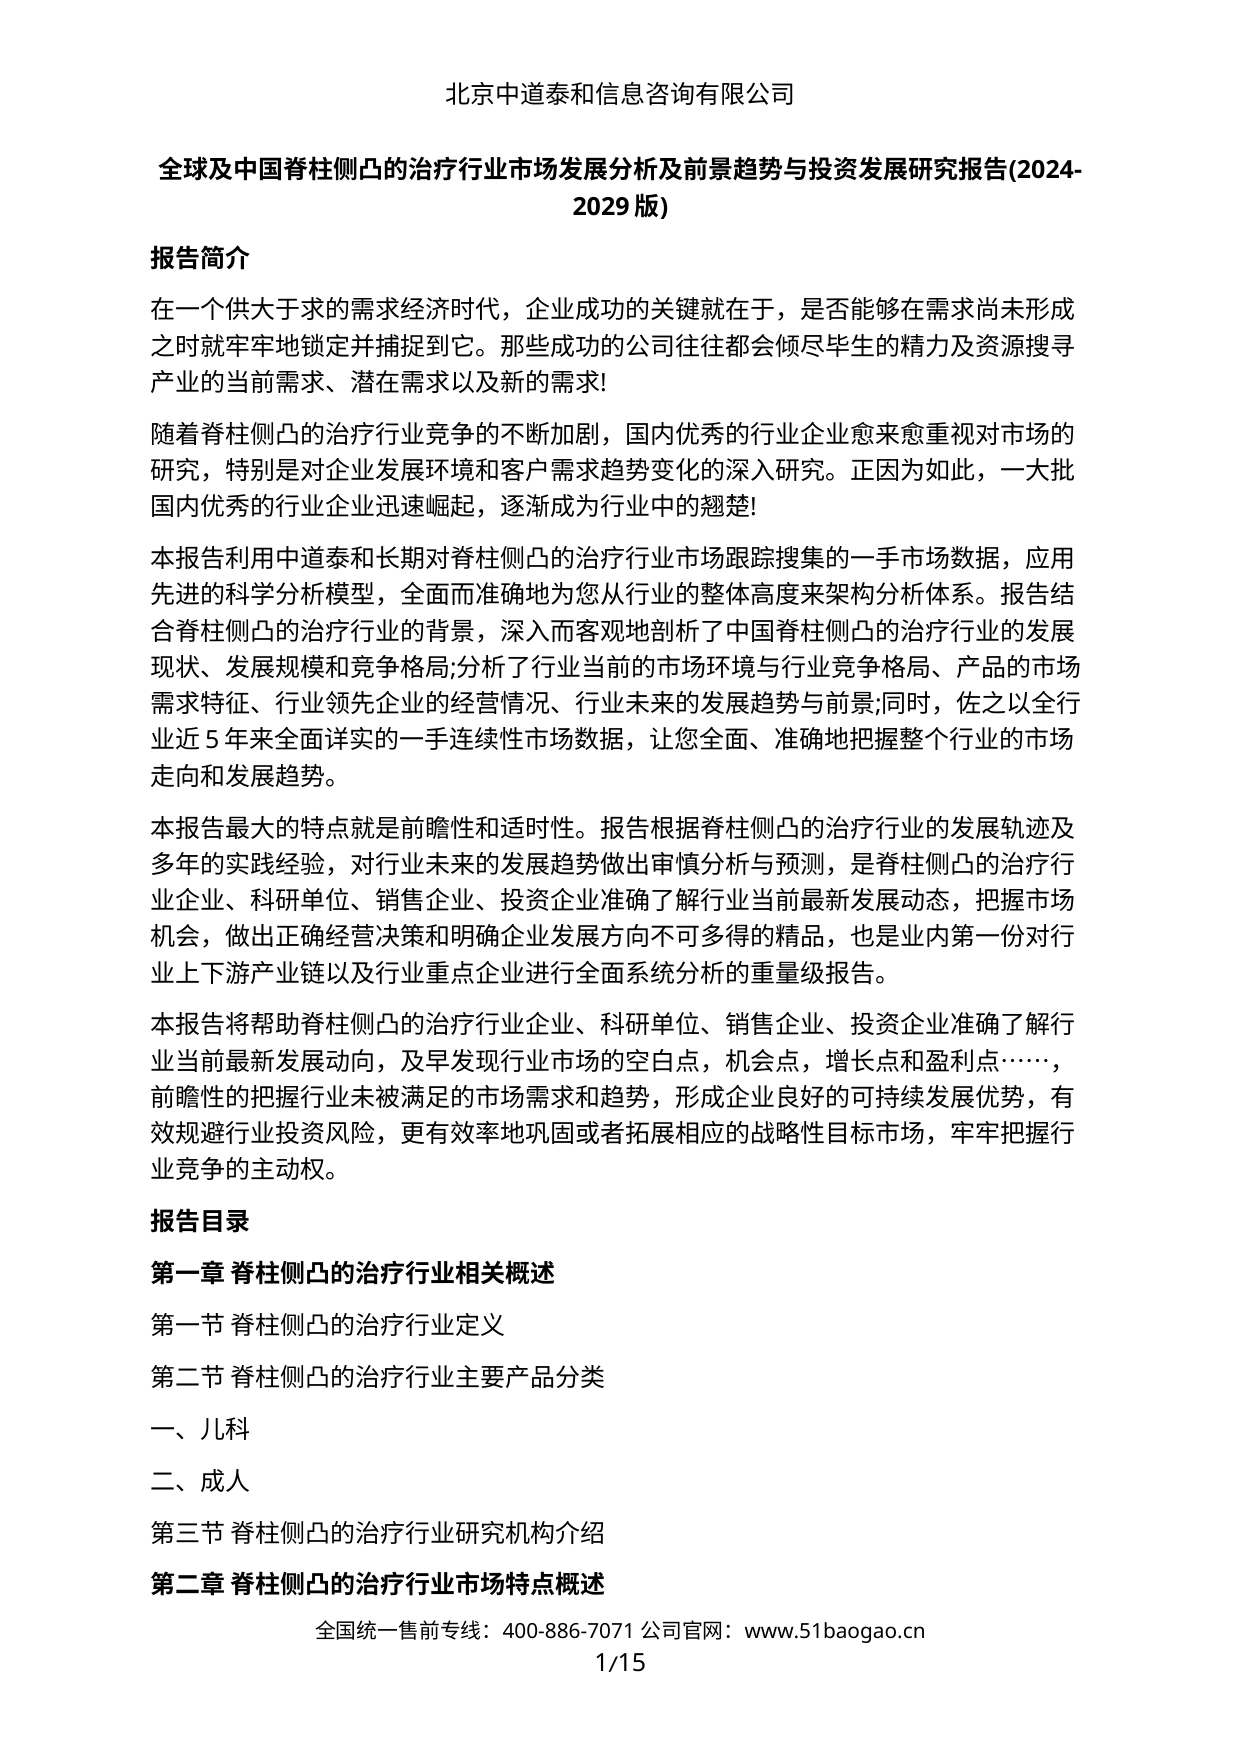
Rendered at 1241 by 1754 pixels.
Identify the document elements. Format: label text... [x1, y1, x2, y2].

text 本报告最大的特点就是前瞻性和适时性。报告根据脊柱侧凸的治疗行业的发展轨迹及多年的实践经验，对行业未来的发展趋势做出审慎分析与预测，是脊柱侧凸的治疗行业企业、科研单位、销售企业、投资企业准确了解行业当前最新发展动态，把握市场机会，做出正确经营决策和明确企业发展方向不可多得的精品，也是业内第一份对行业上下游产业链以及行业重点企业进行全面系统分析的重量级报告。 [150, 808, 1090, 989]
text 报告简介 [150, 238, 1090, 274]
text 第三节 脊柱侧凸的治疗行业研究机构介绍 [150, 1513, 1090, 1549]
text 本报告利用中道泰和长期对脊柱侧凸的治疗行业市场跟踪搜集的一手市场数据，应用先进的科学分析模型，全面而准确地为您从行业的整体高度来架构分析体系。报告结合脊柱侧凸的治疗行业的背景，深入而客观地剖析了中国脊柱侧凸的治疗行业的发展现状、发展规模和竞争格局;分析了行业当前的市场环境与行业竞争格局、产品的市场需求特征、行业领先企业的经营情况、行业未来的发展趋势与前景;同时，佐之以全行业近5年来全面详实的一手连续性市场数据，让您全面、准确地把握整个行业的市场走向和发展趋势。 [150, 539, 1090, 792]
text 随着脊柱侧凸的治疗行业竞争的不断加剧，国内优秀的行业企业愈来愈重视对市场的研究，特别是对企业发展环境和客户需求趋势变化的深入研究。正因为如此，一大批国内优秀的行业企业迅速崛起，逐渐成为行业中的翘楚! [150, 414, 1090, 523]
text 第一节 脊柱侧凸的治疗行业定义 [150, 1306, 1090, 1342]
text 报告目录 [150, 1202, 1090, 1238]
text 第一章 脊柱侧凸的治疗行业相关概述 [150, 1254, 1090, 1290]
text 在一个供大于求的需求经济时代，企业成功的关键就在于，是否能够在需求尚未形成之时就牢牢地锁定并捕捉到它。那些成功的公司往往都会倾尽毕生的精力及资源搜寻产业的当前需求、潜在需求以及新的需求! [150, 290, 1090, 399]
text 第二节 脊柱侧凸的治疗行业主要产品分类 [150, 1357, 1090, 1394]
text 一、儿科 [150, 1409, 1090, 1446]
text 全球及中国脊柱侧凸的治疗行业市场发展分析及前景趋势与投资发展研究报告(2024-2029版) [150, 150, 1090, 222]
text 本报告将帮助脊柱侧凸的治疗行业企业、科研单位、销售企业、投资企业准确了解行业当前最新发展动向，及早发现行业市场的空白点，机会点，增长点和盈利点……，前瞻性的把握行业未被满足的市场需求和趋势，形成企业良好的可持续发展优势，有效规避行业投资风险，更有效率地巩固或者拓展相应的战略性目标市场，牢牢把握行业竞争的主动权。 [150, 1005, 1090, 1186]
text 第二章 脊柱侧凸的治疗行业市场特点概述 [150, 1565, 1090, 1601]
text 二、成人 [150, 1461, 1090, 1497]
